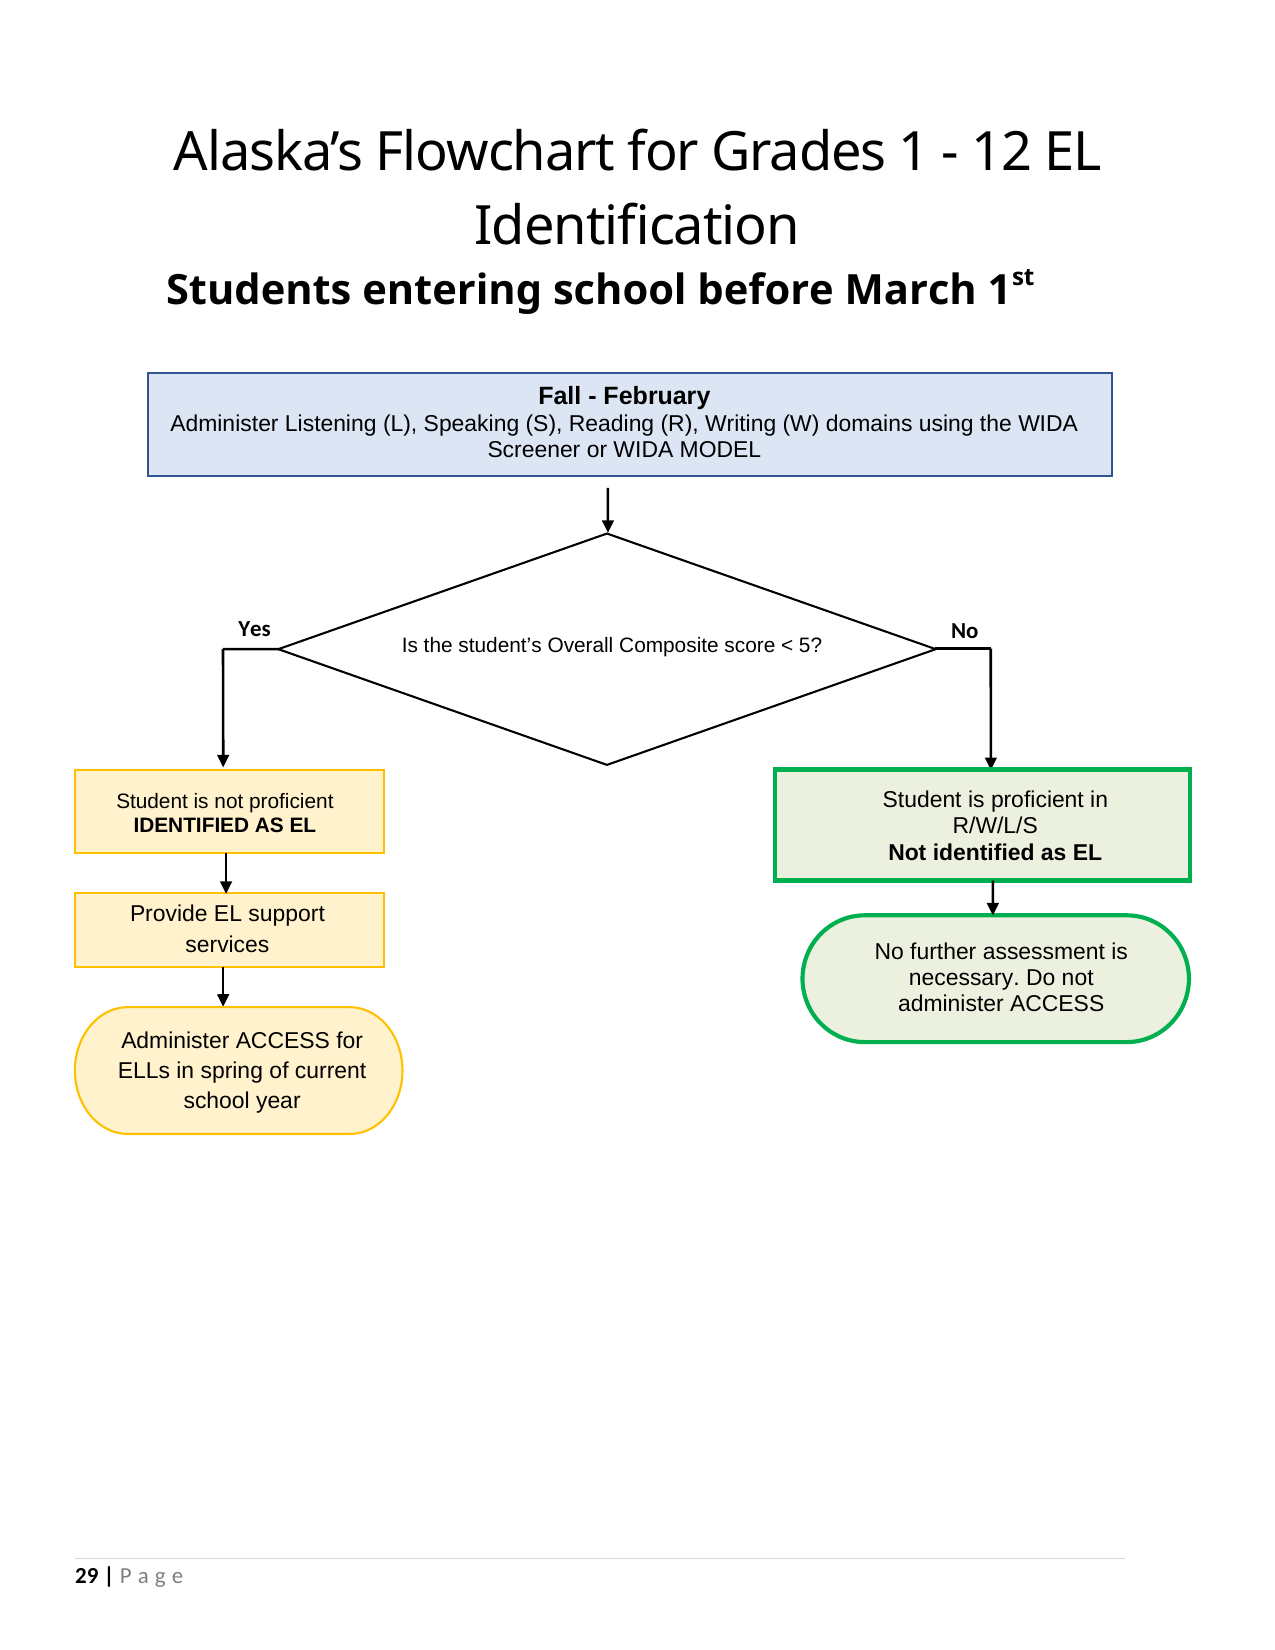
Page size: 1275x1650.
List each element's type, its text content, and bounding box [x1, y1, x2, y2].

text Students entering school before March 1st [75, 260, 1125, 317]
text Alaska’s Flowchart for Grades 1 - 12 EL Identification [75, 112, 1200, 260]
